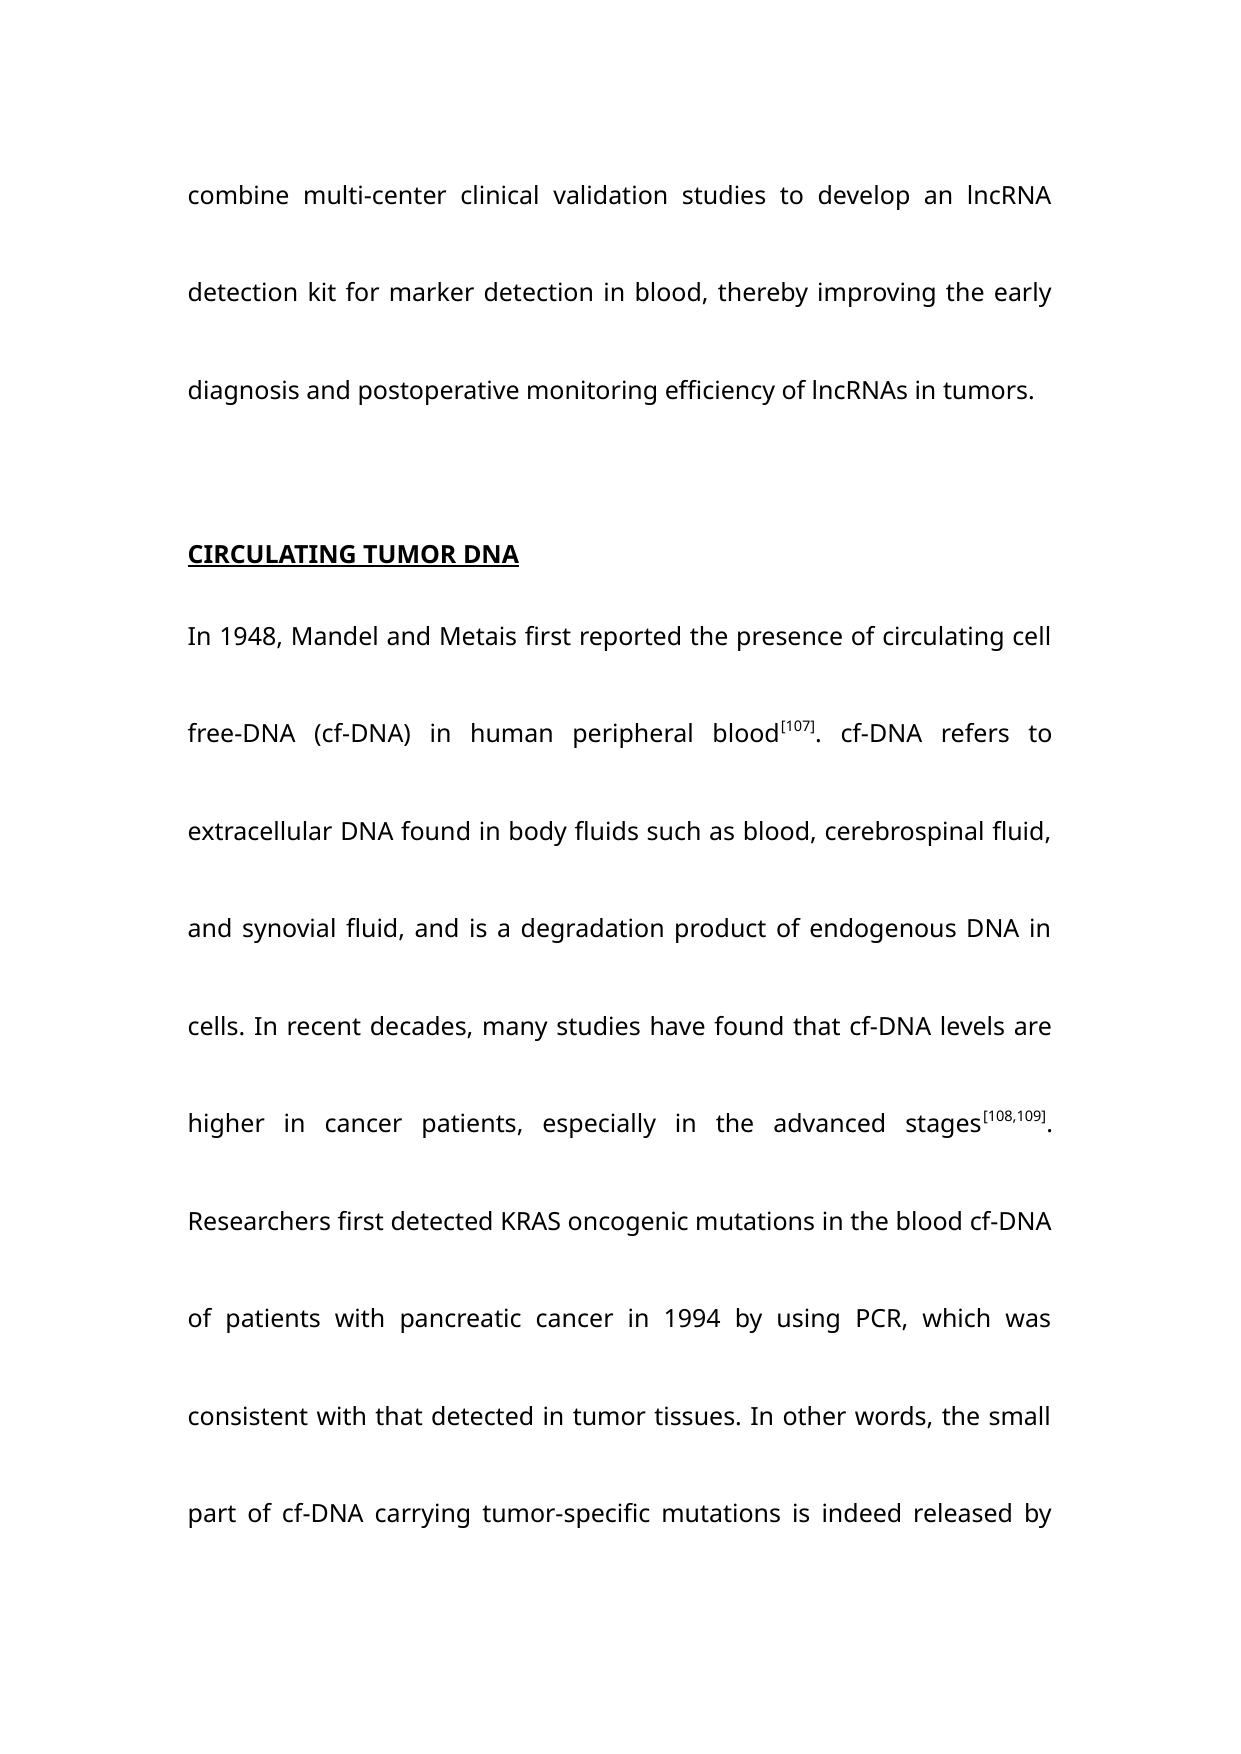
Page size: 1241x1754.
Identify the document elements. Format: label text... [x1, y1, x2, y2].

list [187, 603, 1053, 1545]
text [187, 162, 1053, 422]
text CIRCULATING TUMOR DNA [187, 521, 1053, 586]
